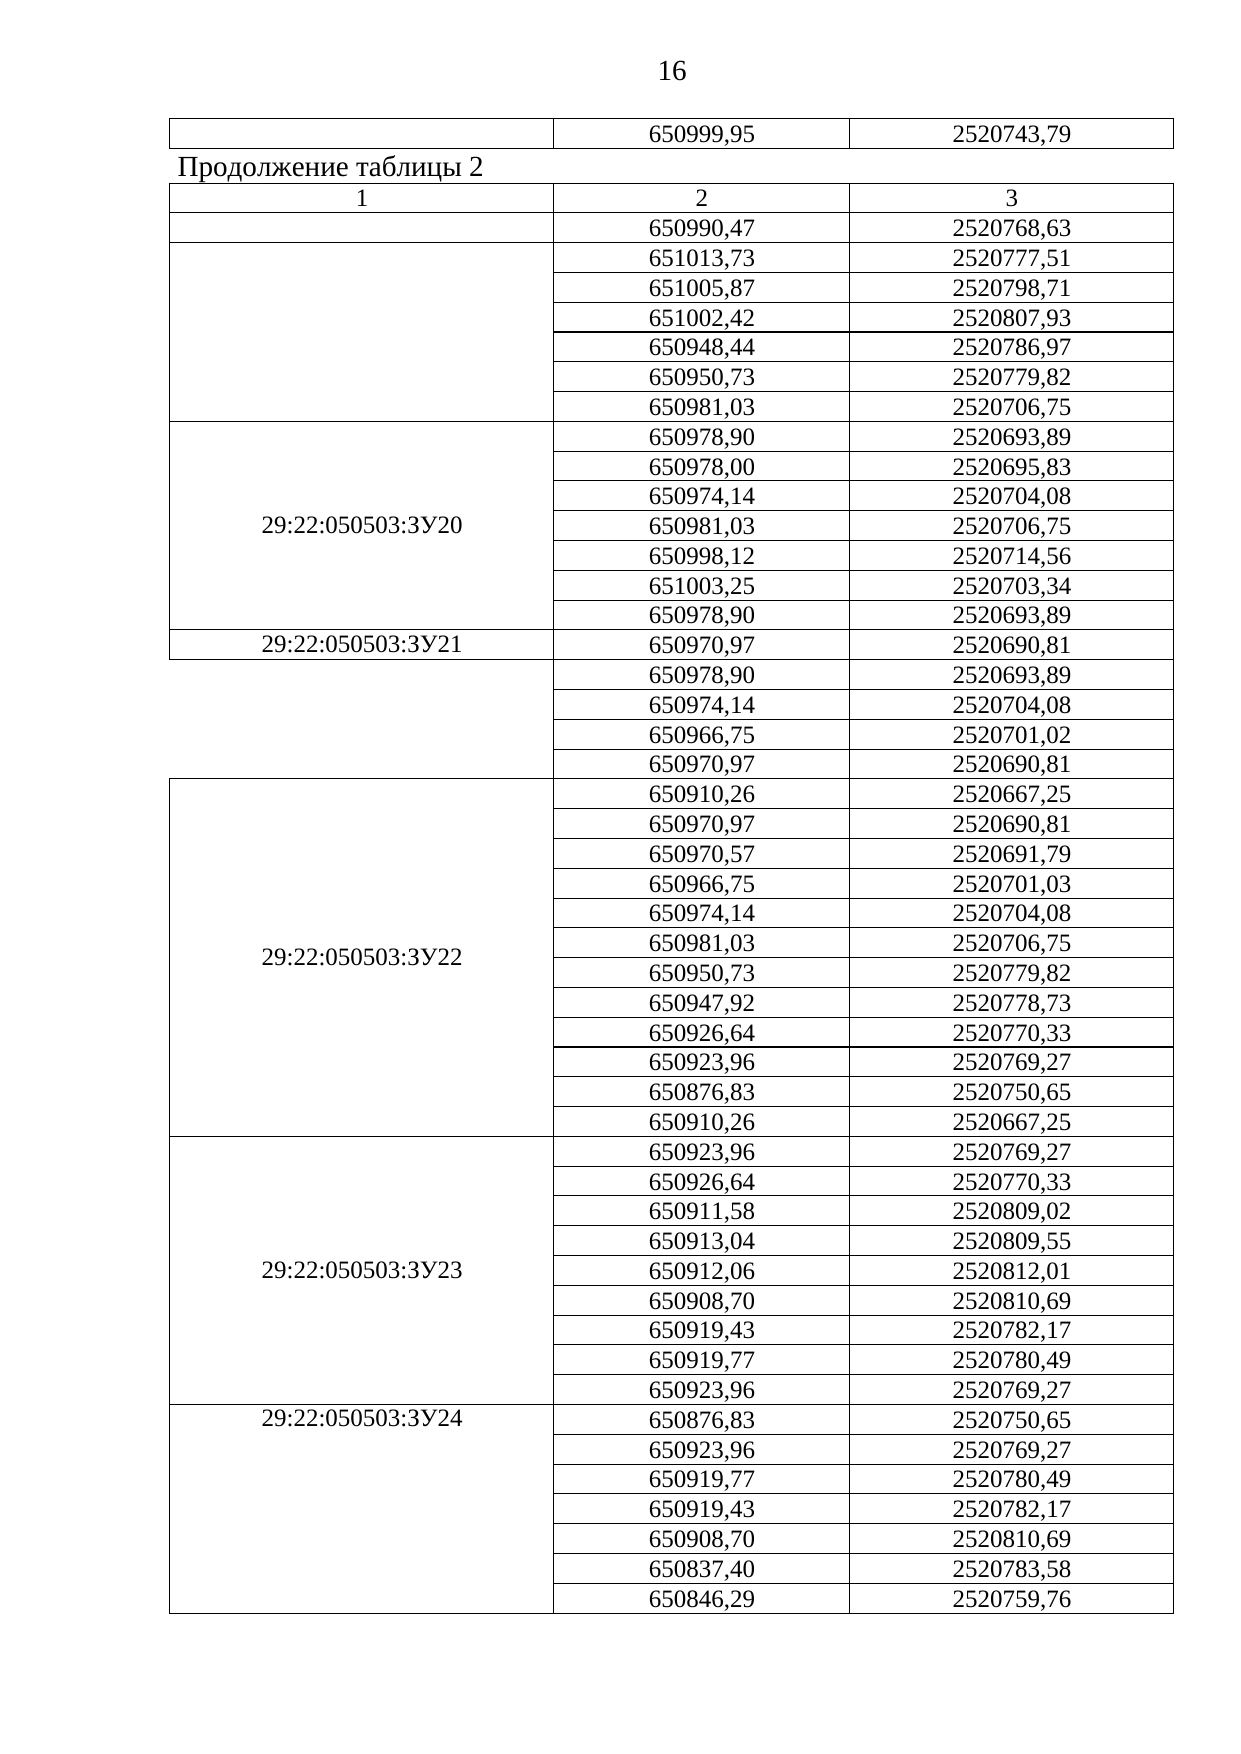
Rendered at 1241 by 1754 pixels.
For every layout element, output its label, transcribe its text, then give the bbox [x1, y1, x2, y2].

table_cell 650966,75 [554, 720, 849, 748]
table_cell 650923,96 [554, 1048, 849, 1076]
table_cell 2520779,82 [850, 958, 1173, 987]
table_cell 2520693,89 [850, 422, 1173, 451]
table_cell 650999,95 [554, 119, 849, 148]
table_cell 2520693,89 [850, 601, 1173, 629]
table_cell 2520777,51 [850, 243, 1173, 272]
table_cell 2520704,08 [850, 481, 1173, 510]
table_cell 2520770,33 [850, 1018, 1173, 1046]
table_cell 2520768,63 [850, 213, 1173, 242]
table_cell 2520769,27 [850, 1435, 1173, 1463]
table_cell 2520809,02 [850, 1196, 1173, 1225]
table_cell 2520695,83 [850, 452, 1173, 480]
table_cell 2520743,79 [850, 119, 1173, 148]
table_cell 2520809,55 [850, 1226, 1173, 1255]
table_cell 2520810,69 [850, 1524, 1173, 1553]
table_cell 650981,03 [554, 511, 849, 540]
table_cell 650923,96 [554, 1375, 849, 1404]
table_cell [170, 243, 553, 421]
table_cell 650947,92 [554, 988, 849, 1017]
table_cell 650923,96 [554, 1435, 849, 1463]
table_cell 2520798,71 [850, 273, 1173, 302]
table_cell 650846,29 [554, 1584, 849, 1612]
table_cell 2520810,69 [850, 1286, 1173, 1314]
table_cell 2520714,56 [850, 541, 1173, 570]
table_cell 2520690,81 [850, 630, 1173, 659]
table_cell 2520750,65 [850, 1077, 1173, 1106]
table_cell 650978,90 [554, 601, 849, 629]
table_cell 650912,06 [554, 1256, 849, 1285]
table_cell 2520691,79 [850, 839, 1173, 868]
table_cell 2520782,17 [850, 1316, 1173, 1344]
table_cell 29:22:050503:ЗУ24 [170, 1405, 553, 1612]
table_cell 2520769,27 [850, 1048, 1173, 1076]
table_cell 2520706,75 [850, 511, 1173, 540]
table_cell 650990,47 [554, 213, 849, 242]
table_cell 650978,90 [554, 422, 849, 451]
table_cell 650908,70 [554, 1524, 849, 1553]
table_cell 650981,03 [554, 928, 849, 957]
table_cell 650910,26 [554, 1107, 849, 1136]
table_cell 2520769,27 [850, 1137, 1173, 1166]
table_cell 650974,14 [554, 690, 849, 719]
table_cell 2520693,89 [850, 660, 1173, 689]
table_header 3 [850, 184, 1173, 212]
table_cell 650919,43 [554, 1494, 849, 1523]
table_cell 2520769,27 [850, 1375, 1173, 1404]
table_cell 2520706,75 [850, 392, 1173, 421]
table_cell 2520667,25 [850, 1107, 1173, 1136]
table_cell 650950,73 [554, 362, 849, 391]
table_cell 2520812,01 [850, 1256, 1173, 1285]
table_cell 650981,03 [554, 392, 849, 421]
table_cell 650908,70 [554, 1286, 849, 1314]
text Продолжение таблицы 2 [177, 149, 1167, 182]
table_cell 2520750,65 [850, 1405, 1173, 1434]
table_cell 651002,42 [554, 303, 849, 331]
table_cell 651005,87 [554, 273, 849, 302]
table_cell 650978,00 [554, 452, 849, 480]
table_cell 29:22:050503:ЗУ21 [170, 630, 553, 659]
table_cell 650926,64 [554, 1018, 849, 1046]
table_header 1 [170, 184, 553, 212]
table_cell 650926,64 [554, 1167, 849, 1195]
table_cell 650876,83 [554, 1077, 849, 1106]
table_cell 650919,77 [554, 1465, 849, 1493]
table_cell 650970,57 [554, 839, 849, 868]
table_cell 2520779,82 [850, 362, 1173, 391]
table_cell 29:22:050503:ЗУ20 [170, 422, 553, 629]
table_cell 650974,14 [554, 481, 849, 510]
table_header 2 [554, 184, 849, 212]
table_cell 2520770,33 [850, 1167, 1173, 1195]
table_cell 2520706,75 [850, 928, 1173, 957]
table_cell 650948,44 [554, 333, 849, 361]
table_cell 29:22:050503:ЗУ22 [170, 779, 553, 1136]
table_cell 2520690,81 [850, 809, 1173, 838]
table_cell 651003,25 [554, 571, 849, 599]
table_cell 29:22:050503:ЗУ23 [170, 1137, 553, 1404]
table_cell 2520704,08 [850, 690, 1173, 719]
table_cell 2520667,25 [850, 779, 1173, 808]
table_cell 2520703,34 [850, 571, 1173, 599]
table_cell 650876,83 [554, 1405, 849, 1434]
table_cell 651013,73 [554, 243, 849, 272]
table_cell 650998,12 [554, 541, 849, 570]
table_cell 650970,97 [554, 630, 849, 659]
table_cell 2520780,49 [850, 1345, 1173, 1374]
table_cell 650911,58 [554, 1196, 849, 1225]
table_cell 2520701,03 [850, 869, 1173, 897]
table_cell 2520786,97 [850, 333, 1173, 361]
table_cell 650950,73 [554, 958, 849, 987]
table_cell 2520690,81 [850, 750, 1173, 778]
table_cell 650910,26 [554, 779, 849, 808]
table_cell 650919,43 [554, 1316, 849, 1344]
table_cell 650970,97 [554, 809, 849, 838]
table_cell 2520780,49 [850, 1465, 1173, 1493]
table_cell 2520807,93 [850, 303, 1173, 331]
table_cell 650837,40 [554, 1554, 849, 1583]
table_cell 650974,14 [554, 899, 849, 927]
table_cell 2520701,02 [850, 720, 1173, 748]
table_cell 650923,96 [554, 1137, 849, 1166]
table_cell 2520782,17 [850, 1494, 1173, 1523]
table_cell 2520704,08 [850, 899, 1173, 927]
table_cell 650966,75 [554, 869, 849, 897]
table_cell 2520778,73 [850, 988, 1173, 1017]
table_cell 650919,77 [554, 1345, 849, 1374]
table_cell 2520759,76 [850, 1584, 1173, 1612]
table_cell 650970,97 [554, 750, 849, 778]
table_cell 650913,04 [554, 1226, 849, 1255]
table_cell [170, 213, 553, 242]
table_cell 650978,90 [554, 660, 849, 689]
table_cell 2520783,58 [850, 1554, 1173, 1583]
